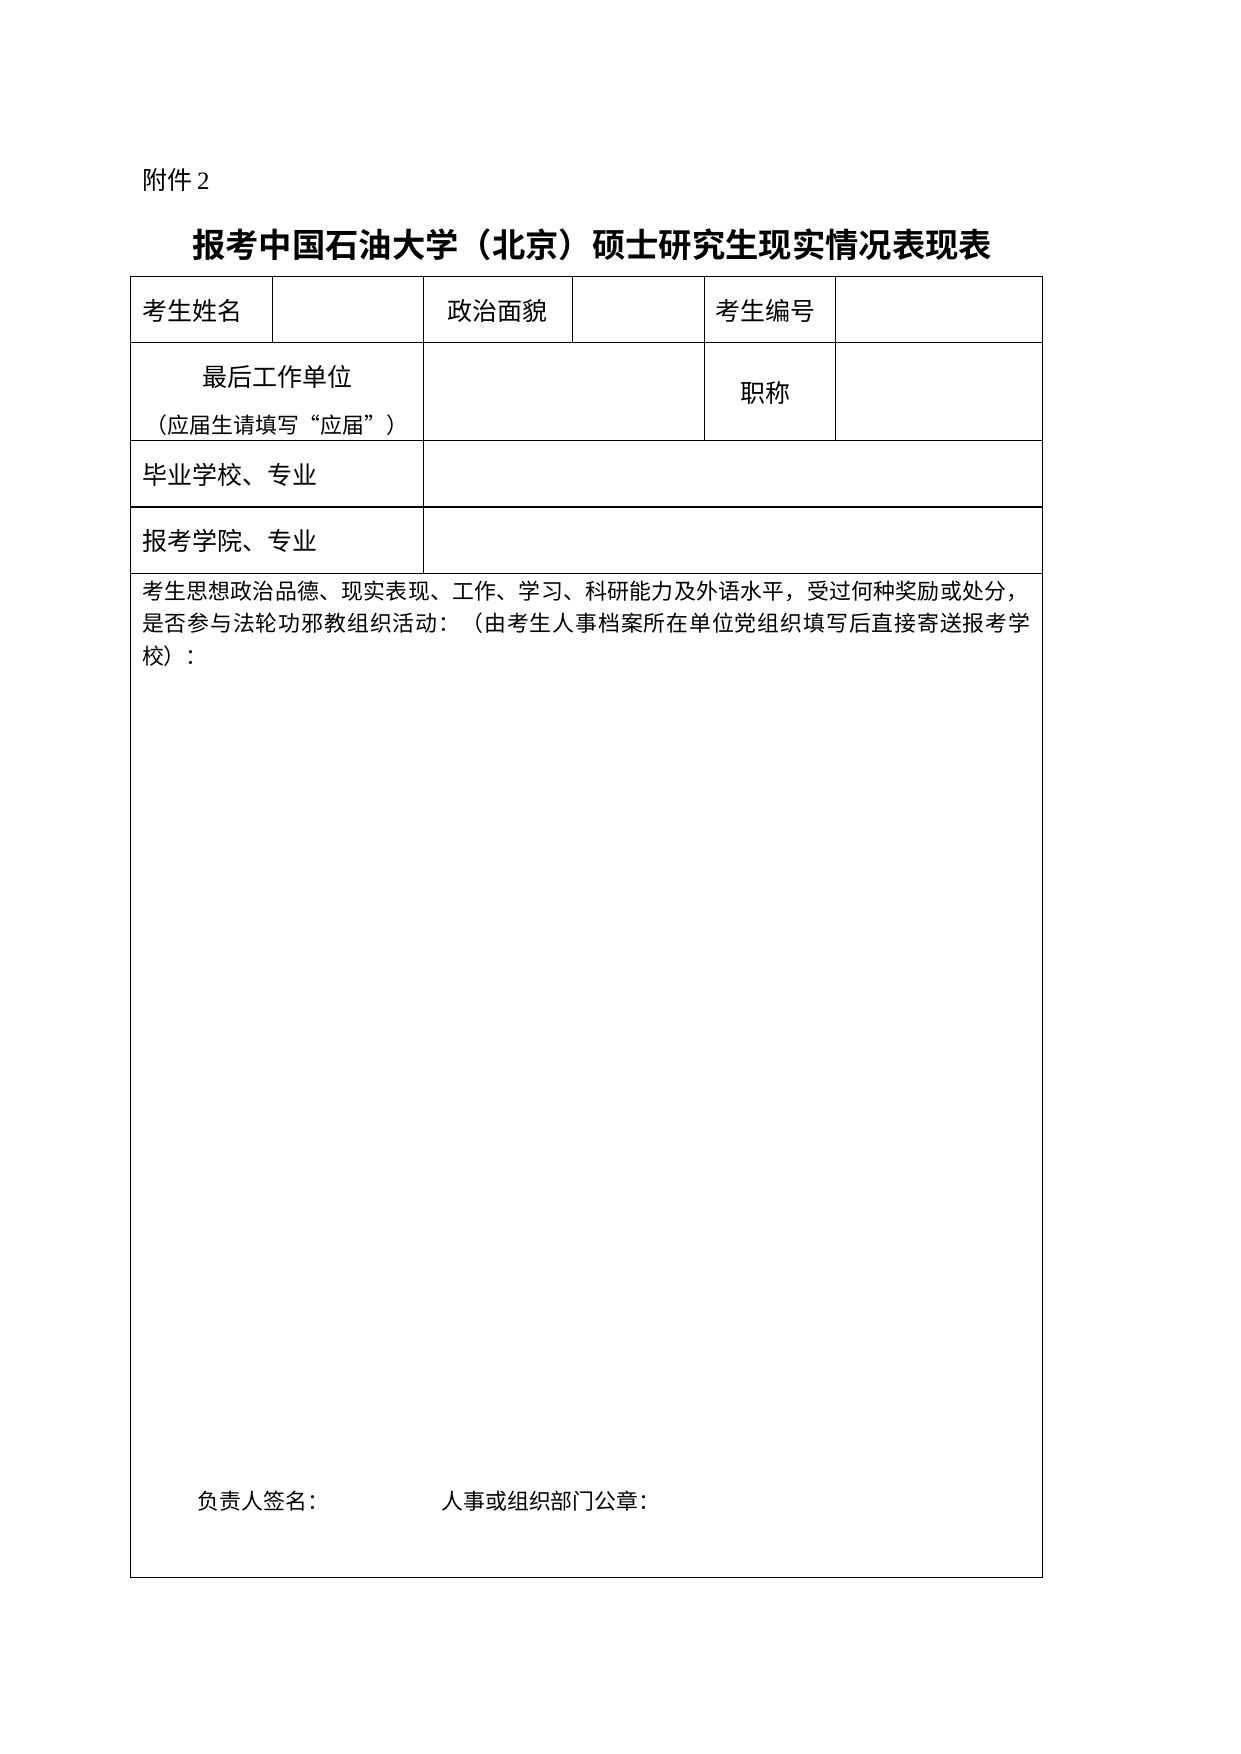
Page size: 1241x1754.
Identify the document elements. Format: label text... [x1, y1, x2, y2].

table_header [573, 277, 704, 342]
table_cell 毕业学校、专业 [131, 441, 423, 506]
table_cell [836, 343, 1042, 440]
table_cell 报考学院、专业 [131, 508, 423, 572]
table_cell [424, 441, 1042, 506]
table_header [836, 277, 1042, 342]
text 附件2 [142, 146, 1110, 211]
table_header 考生编号 [705, 277, 835, 342]
table_cell [424, 508, 1042, 572]
text 报考中国石油大学（北京）硕士研究生现实情况表现表 [142, 211, 1110, 276]
table_header [273, 277, 423, 342]
table_cell [424, 343, 704, 440]
table_cell 职称 [705, 343, 835, 440]
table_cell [131, 574, 1042, 1577]
table_header 政治面貌 [424, 277, 572, 342]
table_cell 最后工作单位 （应届生请填写“应届”） [131, 343, 423, 440]
table_header 考生姓名 [131, 277, 272, 342]
